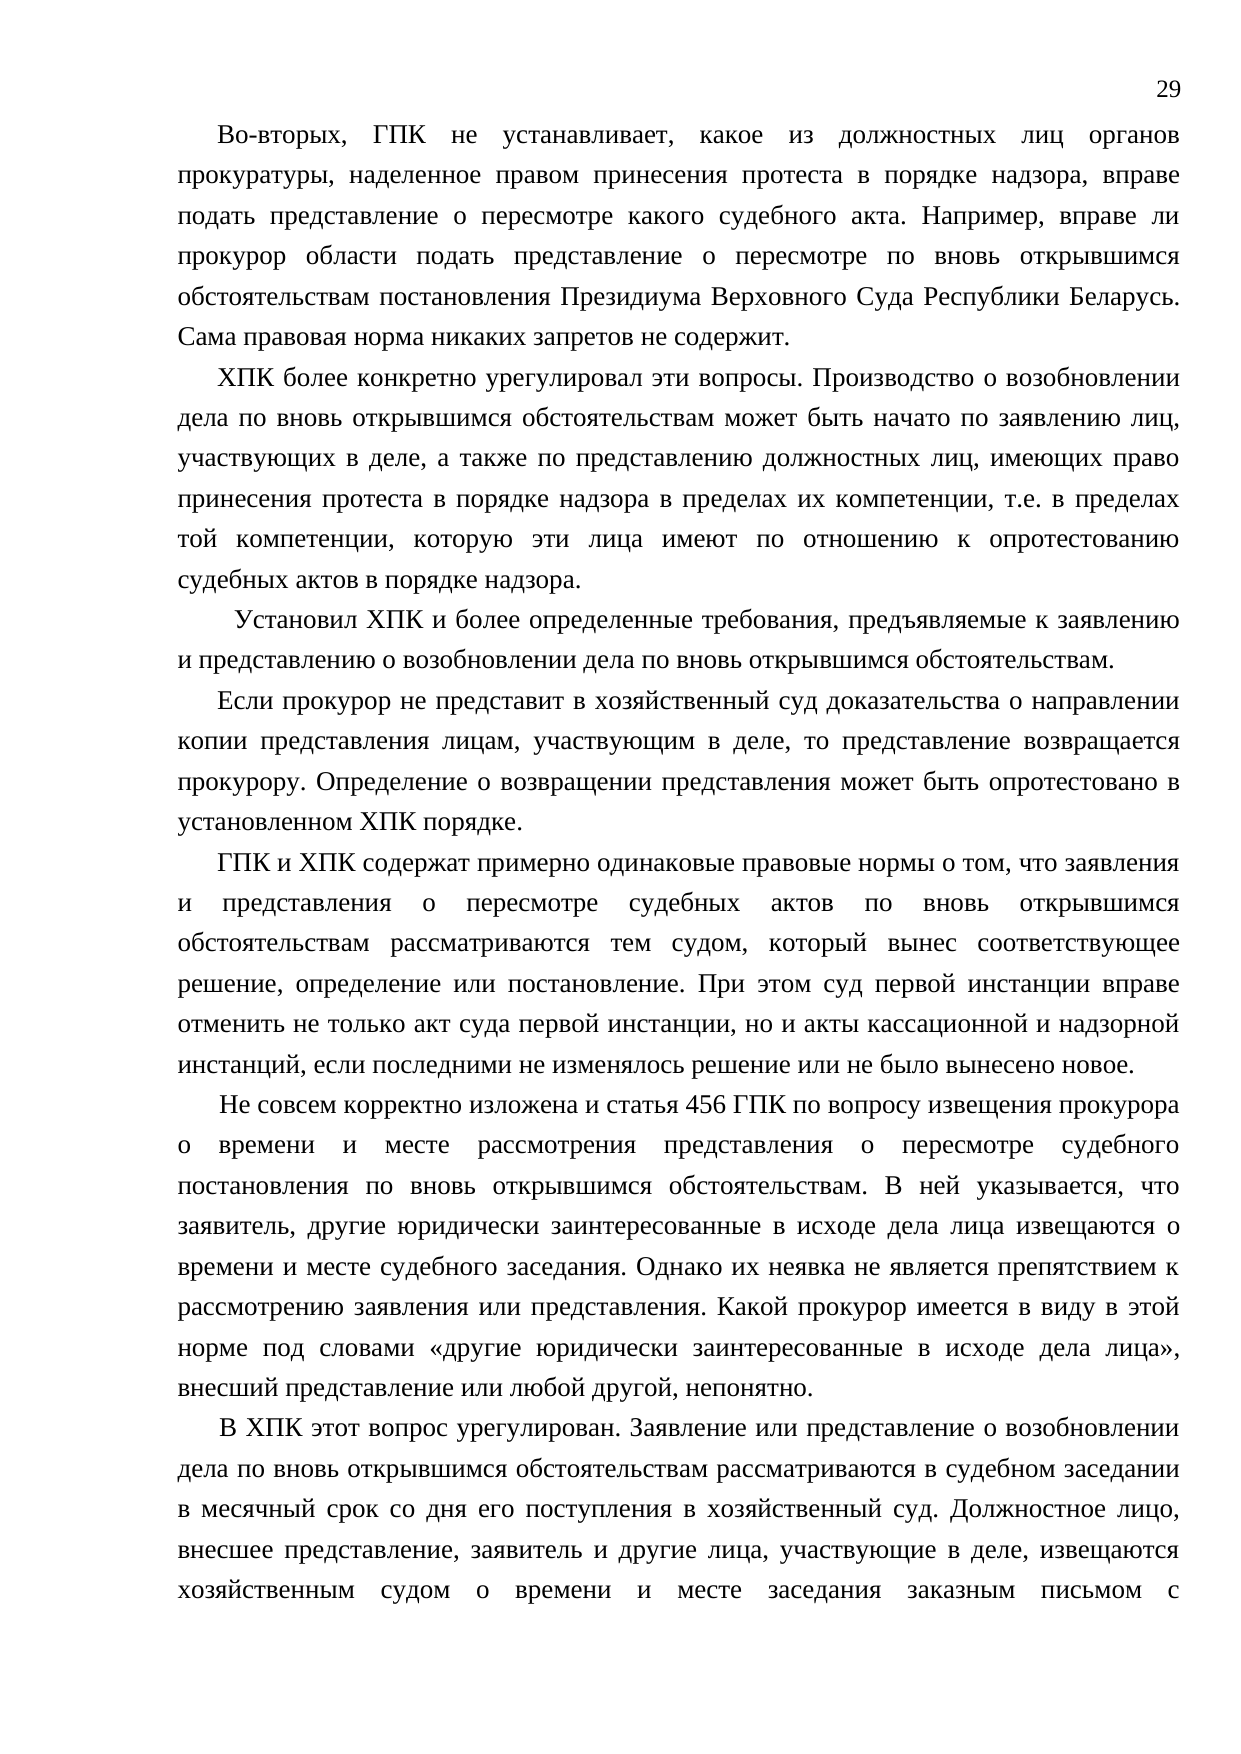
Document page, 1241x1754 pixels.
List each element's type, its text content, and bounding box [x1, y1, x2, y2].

text Если прокурор не представит в хозяйственный суд доказательства о направлении копии представления лицам, участвующим в деле, то представление возвращается прокурору. Определение о возвращении представления может быть опротестовано в установленном ХПК порядке. [177, 684, 1181, 836]
text Не совсем корректно изложена и статья 456 ГПК по вопросу извещения прокурора о времени и месте рассмотрения представления о пересмотре судебного постановления по вновь открывшимся обстоятельствам. В ней указывается, что заявитель, другие юридически заинтересованные в исходе дела лица извещаются о времени и месте судебного заседания. Однако их неявка не является препятствием к рассмотрению заявления или представления. Какой прокурор имеется в виду в этой норме под словами «другие юридически заинтересованные в исходе дела лица», внесший представление или любой другой, непонятно. [177, 1088, 1181, 1402]
text ХПК более конкретно урегулировал эти вопросы. Производство о возобновлении дела по вновь открывшимся обстоятельствам может быть начато по заявлению лиц, участвующих в деле, а также по представлению должностных лиц, имеющих право принесения протеста в порядке надзора в пределах их компетенции, т.е. в пределах той компетенции, которую эти лица имеют по отношению к опротестованию судебных актов в порядке надзора. [177, 361, 1181, 594]
text Во-вторых, ГПК не устанавливает, какое из должностных лиц органов прокуратуры, наделенное правом принесения протеста в порядке надзора, вправе подать представление о пересмотре какого судебного акта. Например, вправе ли прокурор области подать представление о пересмотре по вновь открывшимся обстоятельствам постановления Президиума Верховного Суда Республики Беларусь. Сама правовая норма никаких запретов не содержит. [177, 118, 1181, 351]
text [177, 1411, 1181, 1604]
text Установил ХПК и более определенные требования, предъявляемые к заявлению и представлению о возобновлении дела по вновь открывшимся обстоятельствам. [177, 603, 1181, 675]
text ГПК и ХПК содержат примерно одинаковые правовые нормы о том, что заявления и представления о пересмотре судебных актов по вновь открывшимся обстоятельствам рассматриваются тем судом, который вынес соответствующее решение, определение или постановление. При этом суд первой инстанции вправе отменить не только акт суда первой инстанции, но и акты кассационной и надзорной инстанций, если последними не изменялось решение или не было вынесено новое. [177, 846, 1181, 1079]
